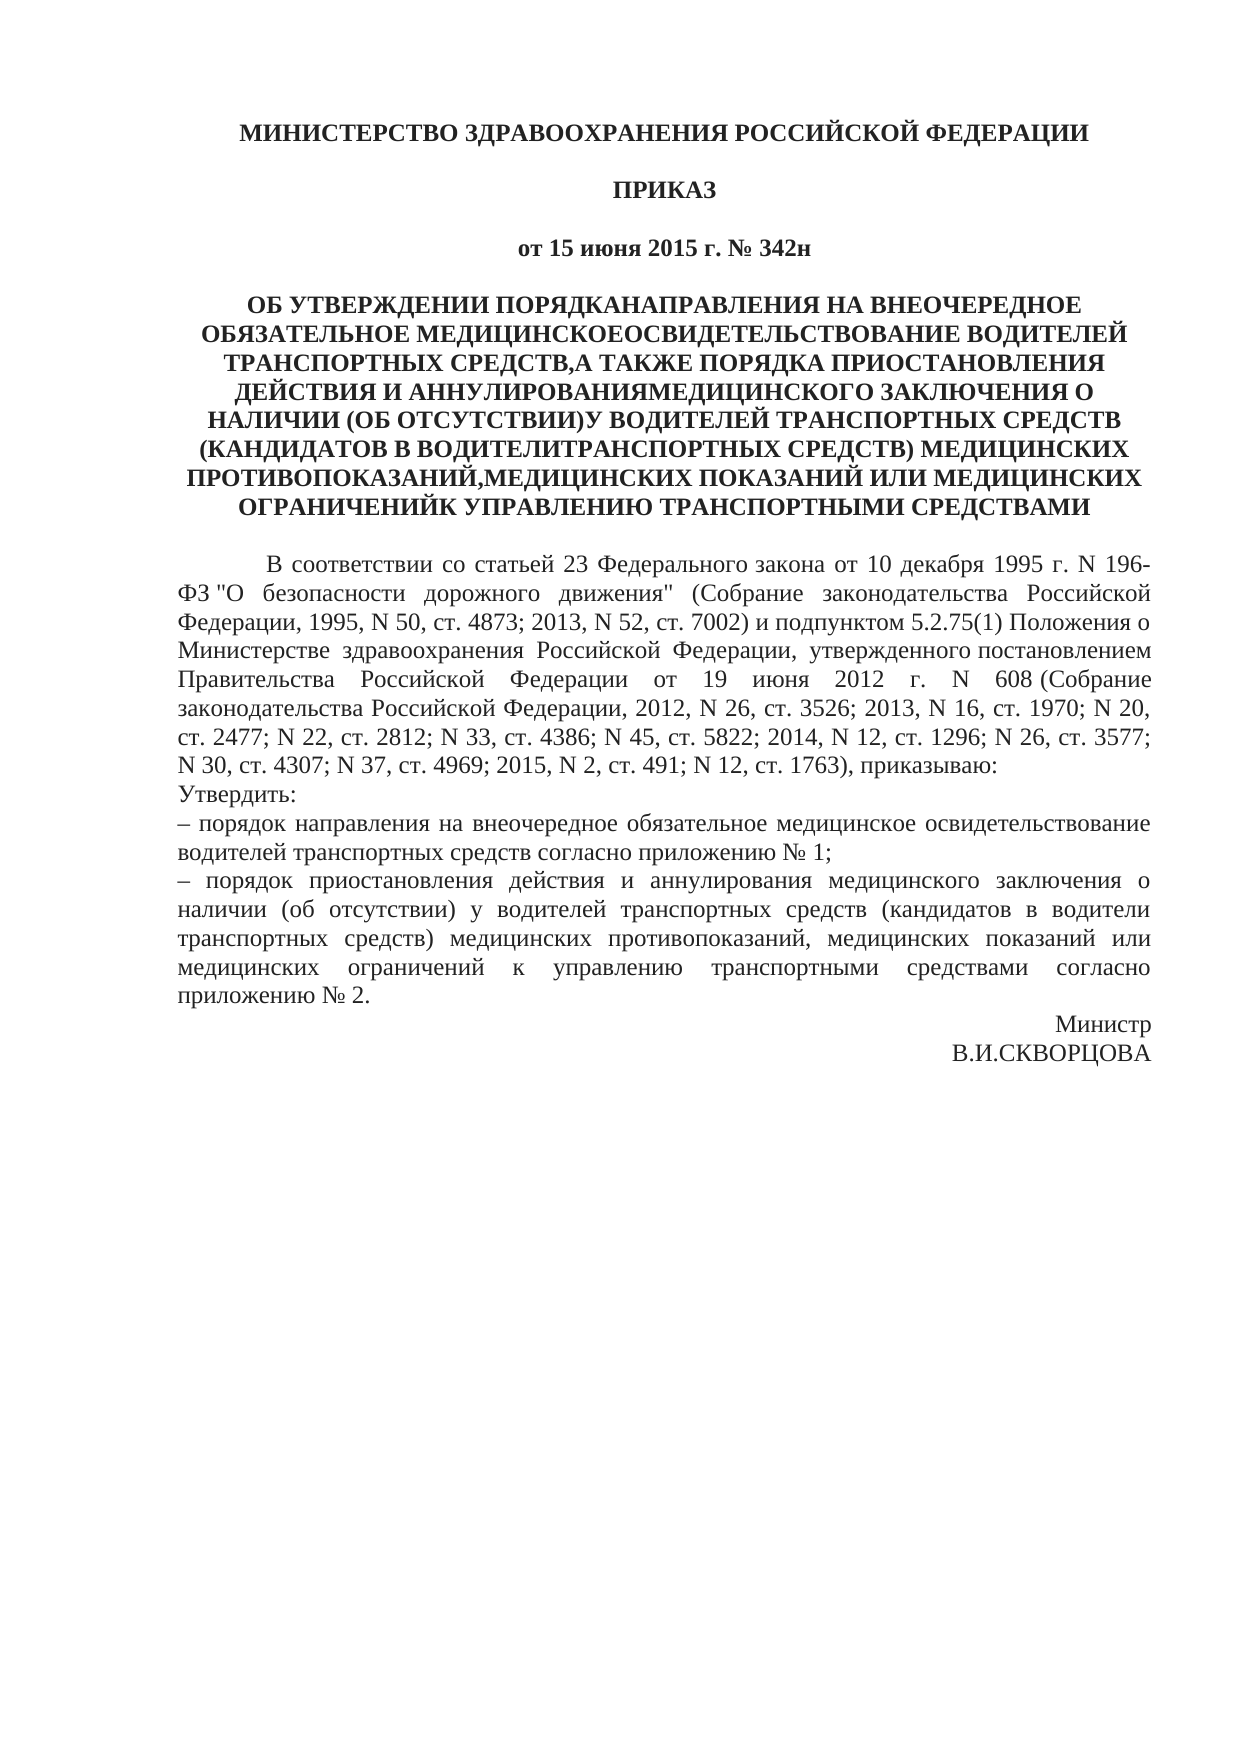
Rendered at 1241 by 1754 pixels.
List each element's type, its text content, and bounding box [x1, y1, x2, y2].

text ПРИКАЗ [177, 176, 1152, 204]
text Министр [177, 1009, 1152, 1038]
text МИНИСТЕРСТВО ЗДРАВООХРАНЕНИЯ РОССИЙСКОЙ ФЕДЕРАЦИИ [177, 118, 1152, 147]
text В.И.СКВОРЦОВА [177, 1038, 1152, 1067]
text Утвердить: [177, 779, 1152, 808]
text – порядок приостановления действия и аннулирования медицинского заключения о наличии (об отсутствии) у водителей транспортных средств (кандидатов в водители транспортных средств) медицинских противопоказаний, медицинских показаний или медицинских ограничений к управлению транспортными средствами согласно приложению № 2. [177, 866, 1152, 1009]
text от 15 июня 2015 г. № 342н [177, 233, 1152, 262]
text – порядок направления на внеочередное обязательное медицинское освидетельствование водителей транспортных средств согласно приложению № 1; [177, 808, 1152, 866]
text В соответствии со статьей 23 Федерального закона от 10 декабря 1995 г. N 196-ФЗ "О безопасности дорожного движения" (Собрание законодательства Российской Федерации, 1995, N 50, ст. 4873; 2013, N 52, ст. 7002) и подпунктом 5.2.75(1) Положения о Министерстве здравоохранения Российской Федерации, утвержденного постановлением Правительства Российской Федерации от 19 июня 2012 г. N 608 (Собрание законодательства Российской Федерации, 2012, N 26, ст. 3526; 2013, N 16, ст. 1970; N 20, ст. 2477; N 22, ст. 2812; N 33, ст. 4386; N 45, ст. 5822; 2014, N 12, ст. 1296; N 26, ст. 3577; N 30, ст. 4307; N 37, ст. 4969; 2015, N 2, ст. 491; N 12, ст. 1763), приказываю: [177, 549, 1152, 779]
text ОБ УТВЕРЖДЕНИИ ПОРЯДКАНАПРАВЛЕНИЯ НА ВНЕОЧЕРЕДНОЕ ОБЯЗАТЕЛЬНОЕ МЕДИЦИНСКОЕОСВИДЕТЕЛЬСТВОВАНИЕ ВОДИТЕЛЕЙ ТРАНСПОРТНЫХ СРЕДСТВ,А ТАКЖЕ ПОРЯДКА ПРИОСТАНОВЛЕНИЯ ДЕЙСТВИЯ И АННУЛИРОВАНИЯМЕДИЦИНСКОГО ЗАКЛЮЧЕНИЯ О НАЛИЧИИ (ОБ ОТСУТСТВИИ)У ВОДИТЕЛЕЙ ТРАНСПОРТНЫХ СРЕДСТВ (КАНДИДАТОВ В ВОДИТЕЛИТРАНСПОРТНЫХ СРЕДСТВ) МЕДИЦИНСКИХ ПРОТИВОПОКАЗАНИЙ,МЕДИЦИНСКИХ ПОКАЗАНИЙ ИЛИ МЕДИЦИНСКИХ ОГРАНИЧЕНИЙК УПРАВЛЕНИЮ ТРАНСПОРТНЫМИ СРЕДСТВАМИ [177, 291, 1152, 521]
